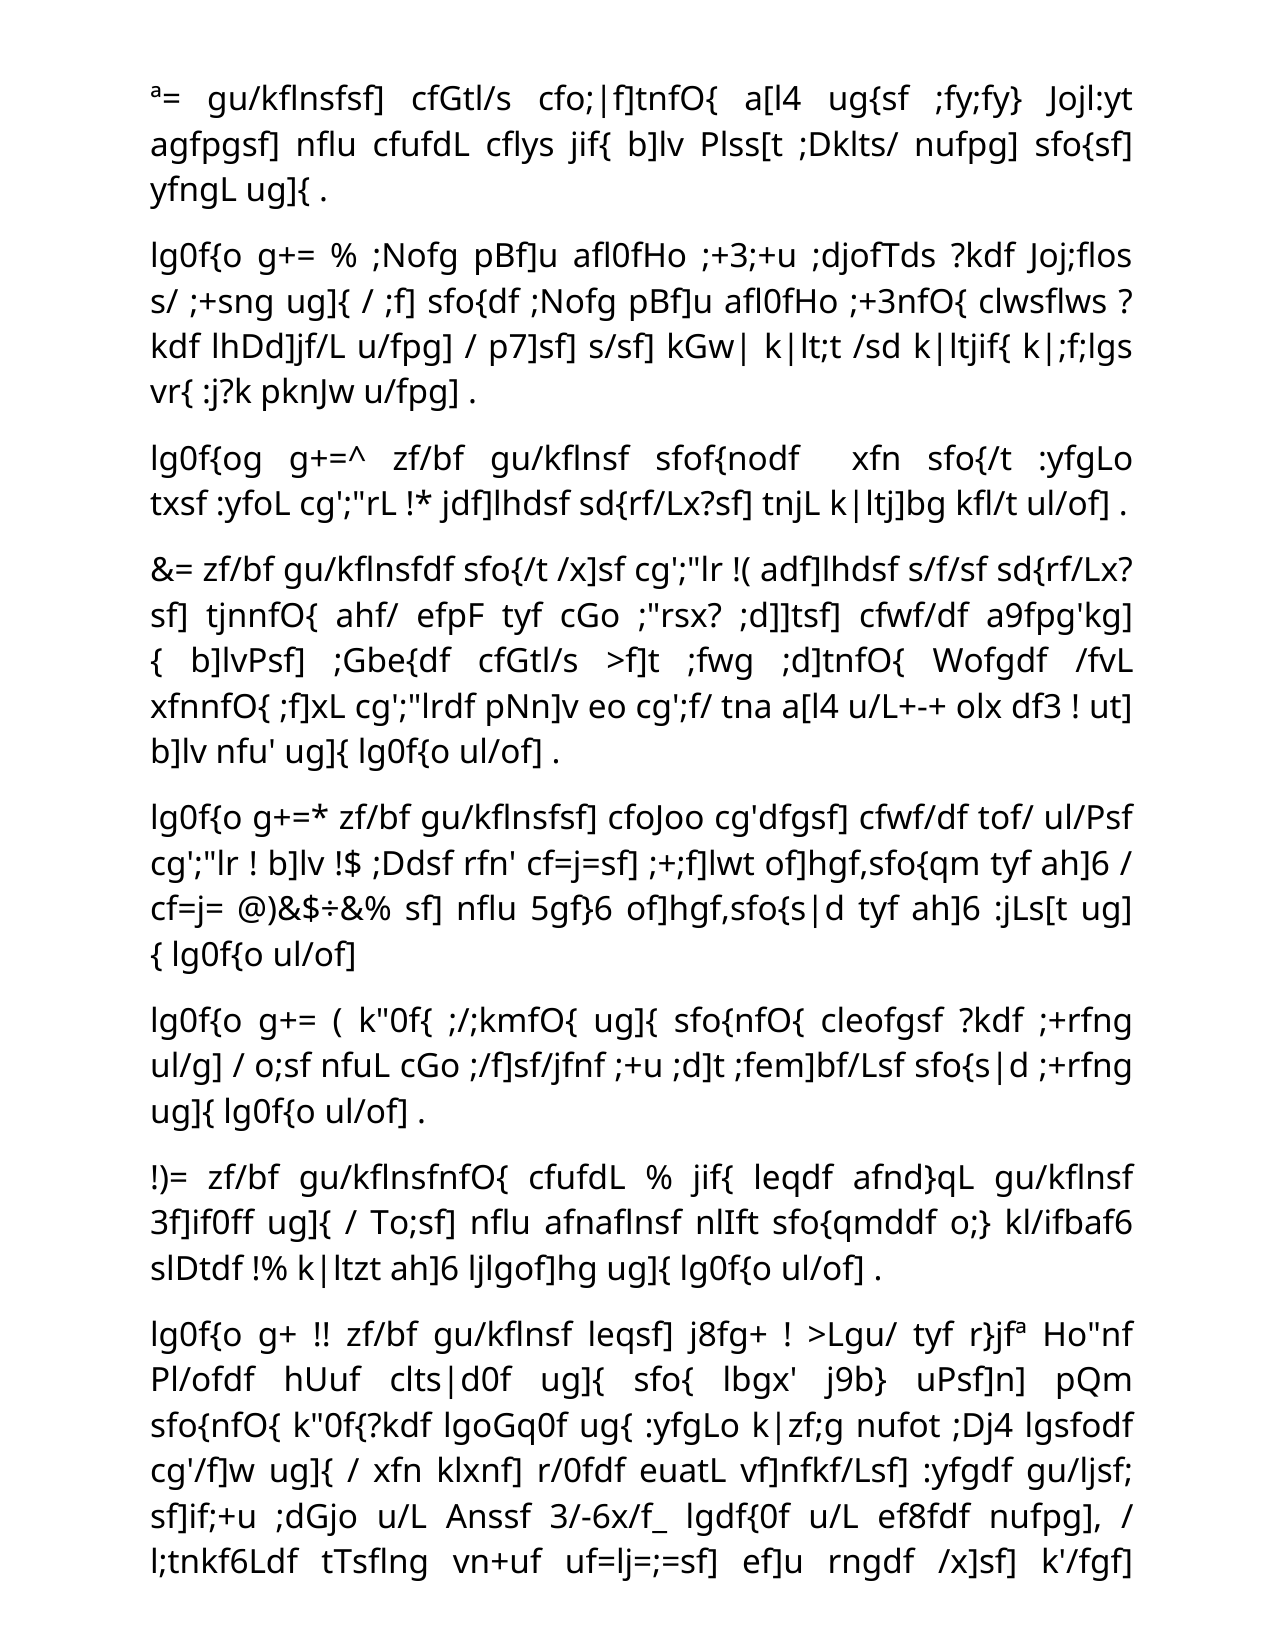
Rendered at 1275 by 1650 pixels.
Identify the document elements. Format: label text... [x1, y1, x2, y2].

text !)= zf/bf gu/kflnsfnfO{ cfufdL % jif{ leqdf afnd}qL gu/kflnsf 3f]if0ff ug]{ / To;sf] nflu afnaflnsf nlIft sfo{qmddf o;} kl/ifbaf6 slDtdf !% k|ltzt ah]6 ljlgof]hg ug]{ lg0f{o ul/of] . [150, 1154, 1134, 1290]
text lg0f{o g+= ( k"0f{ ;/;kmfO{ ug]{ sfo{nfO{ cleofgsf ?kdf ;+rfng ul/g] / o;sf nfuL cGo ;/f]sf/jfnf ;+u ;d]t ;fem]bf/Lsf sfo{s|d ;+rfng ug]{ lg0f{o ul/of] . [150, 997, 1134, 1133]
text &= zf/bf gu/kflnsfdf sfo{/t /x]sf cg';"lr !( adf]lhdsf s/f/sf sd{rf/Lx?sf] tjnnfO{ ahf/ efpF tyf cGo ;"rsx? ;d]]tsf] cfwf/df a9fpg'kg]{ b]lvPsf] ;Gbe{df cfGtl/s >f]t ;fwg ;d]tnfO{ Wofgdf /fvL xfnnfO{ ;f]xL cg';"lrdf pNn]v eo cg';f/ tna a[l4 u/L+-+ olx df3 ! ut] b]lv nfu' ug]{ lg0f{o ul/of] . [150, 546, 1134, 773]
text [150, 1311, 1134, 1583]
text ª= gu/kflnsfsf] cfGtl/s cfo;|f]tnfO{ a[l4 ug{sf ;fy;fy} Jojl:yt agfpgsf] nflu cfufdL cflys jif{ b]lv Plss[t ;Dklts/ nufpg] sfo{sf] yfngL ug]{ . [150, 75, 1134, 211]
text lg0f{o g+=* zf/bf gu/kflnsfsf] cfoJoo cg'dfgsf] cfwf/df tof/ ul/Psf cg';"lr ! b]lv !$ ;Ddsf rfn' cf=j=sf] ;+;f]lwt of]hgf,sfo{qm tyf ah]6 / cf=j= @)&$÷&% sf] nflu 5gf}6 of]hgf,sfo{s|d tyf ah]6 :jLs[t ug]{ lg0f{o ul/of] [150, 794, 1134, 976]
text lg0f{og g+=^ zf/bf gu/kflnsf sfof{nodf xfn sfo{/t :yfgLo txsf :yfoL cg';"rL !* jdf]lhdsf sd{rf/Lx?sf] tnjL k|ltj]bg kfl/t ul/of] . [150, 434, 1134, 525]
text lg0f{o g+= % ;Nofg pBf]u afl0fHo ;+3;+u ;djofTds ?kdf Joj;flos s/ ;+sng ug]{ / ;f] sfo{df ;Nofg pBf]u afl0fHo ;+3nfO{ clwsflws ?kdf lhDd]jf/L u/fpg] / p7]sf] s/sf] kGw| k|lt;t /sd k|ltjif{ k|;f;lgs vr{ :j?k pknJw u/fpg] . [150, 232, 1134, 414]
